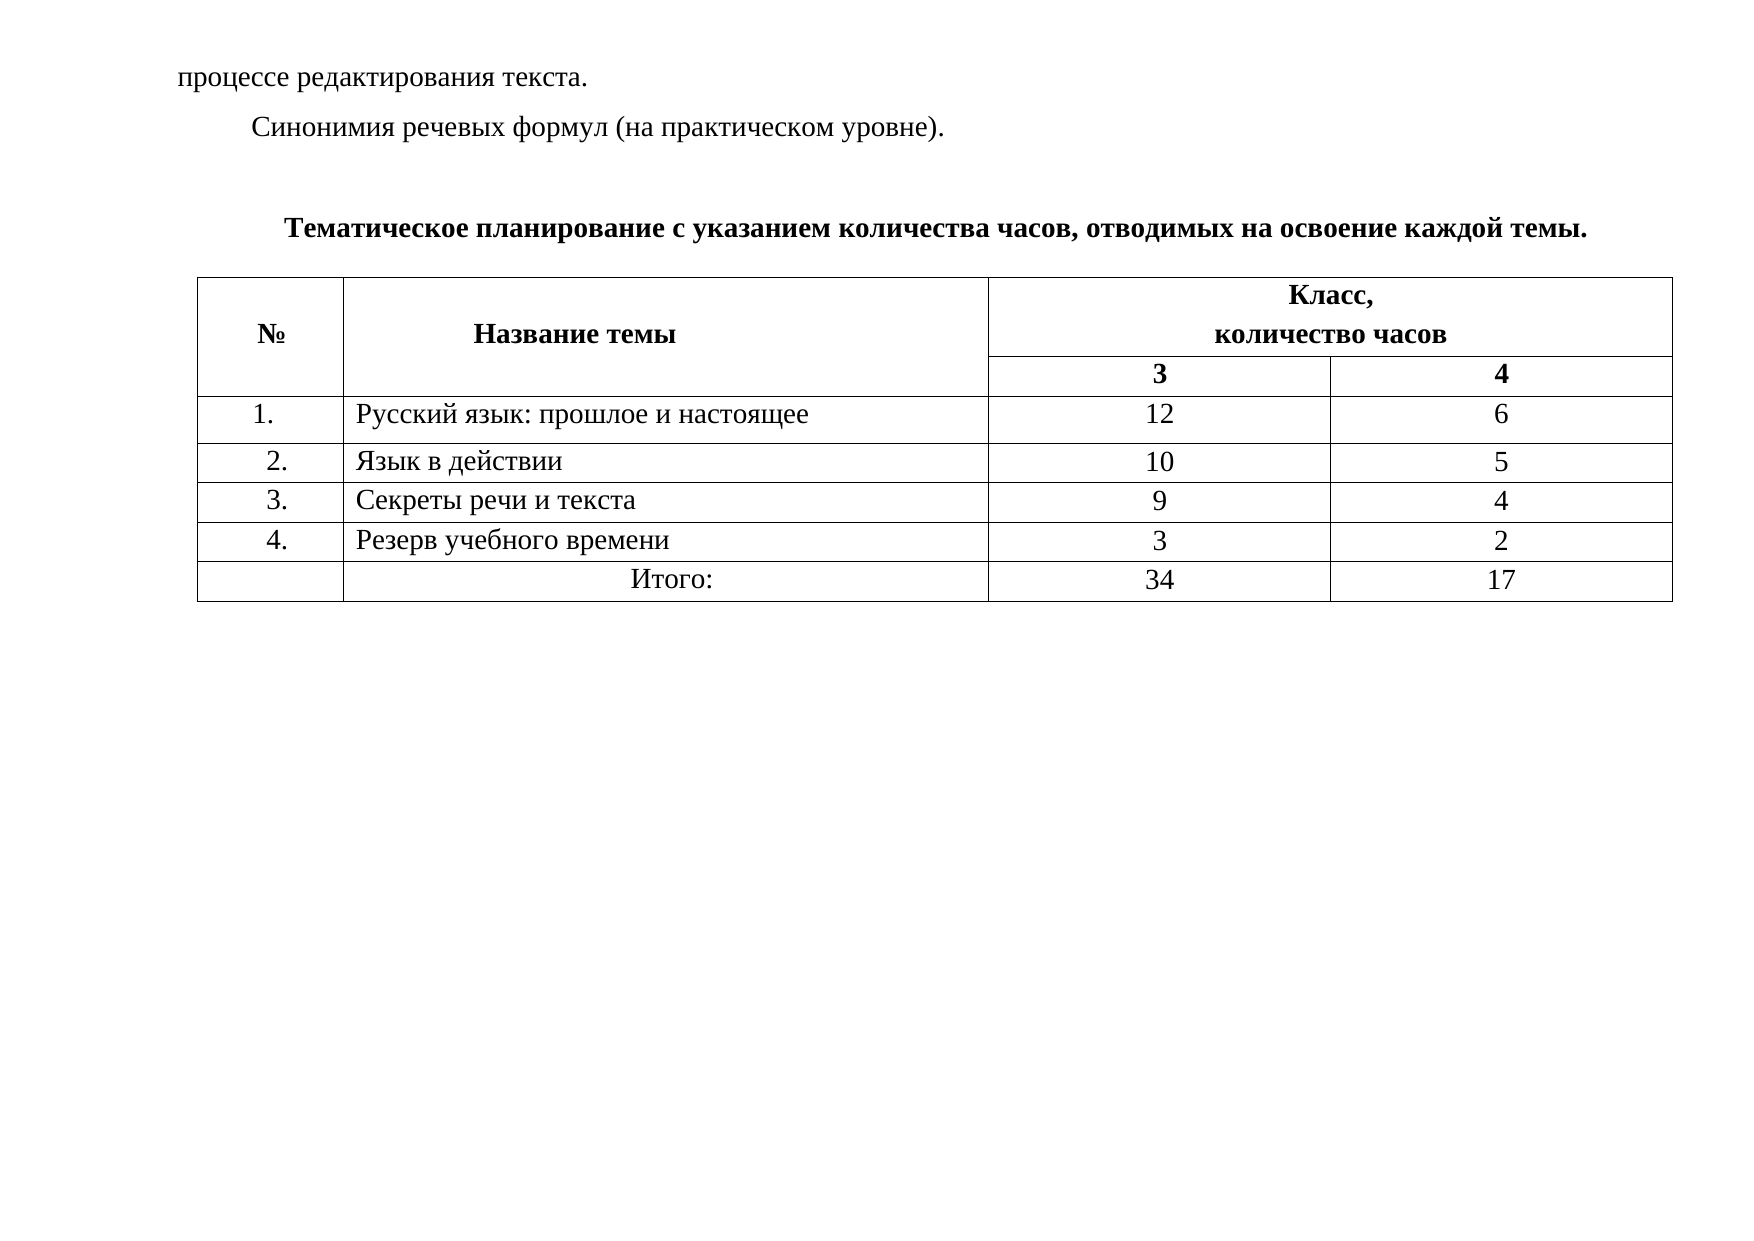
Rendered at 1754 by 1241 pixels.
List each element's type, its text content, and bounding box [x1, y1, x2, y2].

table_cell [198, 523, 343, 561]
table_cell 4 [1331, 483, 1672, 522]
table_cell [198, 444, 343, 482]
table_cell 3 [989, 357, 1330, 396]
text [177, 59, 1695, 93]
table_cell Язык в действии [344, 444, 988, 482]
table_cell 3 [989, 523, 1330, 561]
table_header Класс, количество часов [989, 278, 1672, 356]
table_cell 10 [989, 444, 1330, 482]
table_cell 6 [1331, 397, 1672, 443]
table_cell Русский язык: прошлое и настоящее [344, 397, 988, 443]
table_cell 17 [1331, 562, 1672, 601]
table_cell 34 [989, 562, 1330, 601]
table_cell Резерв учебного времени [344, 523, 988, 561]
table_cell 2 [1331, 523, 1672, 561]
table_cell [198, 562, 343, 601]
text Синонимия речевых формул (на практическом уровне). [177, 109, 1695, 143]
table_cell Секреты речи и текста [344, 483, 988, 522]
table_cell 9 [989, 483, 1330, 522]
table_cell [198, 483, 343, 522]
table_cell [198, 397, 343, 443]
table_cell 5 [1331, 444, 1672, 482]
table_cell 12 [989, 397, 1330, 443]
table_header Название темы [344, 278, 988, 396]
table_header № [198, 278, 343, 396]
table_cell Итого: [344, 562, 988, 601]
text Тематическое планирование с указанием количества часов, отводимых на освоение каждой темы. [177, 210, 1695, 243]
table_cell 4 [1331, 357, 1672, 396]
